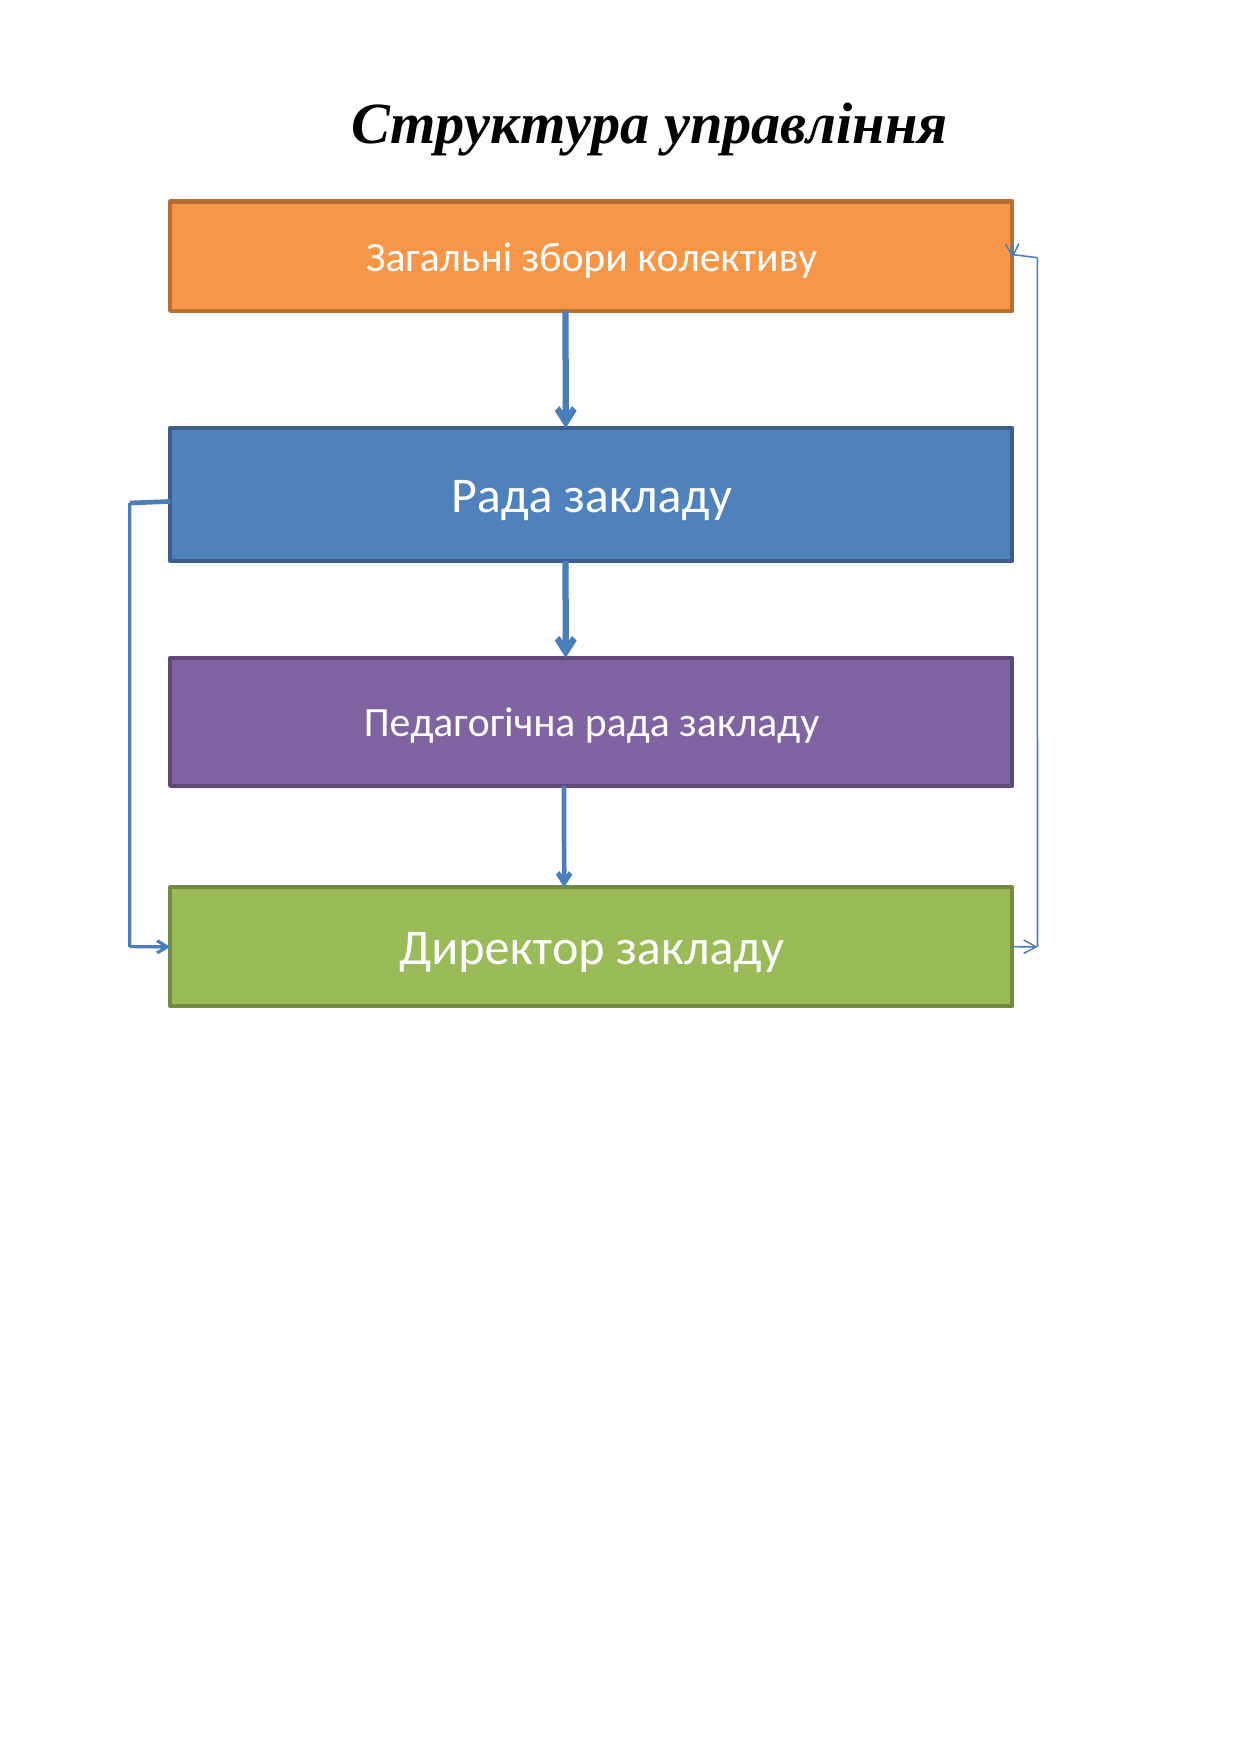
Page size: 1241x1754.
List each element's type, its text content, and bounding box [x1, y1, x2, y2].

text Структура управління [148, 88, 1152, 156]
